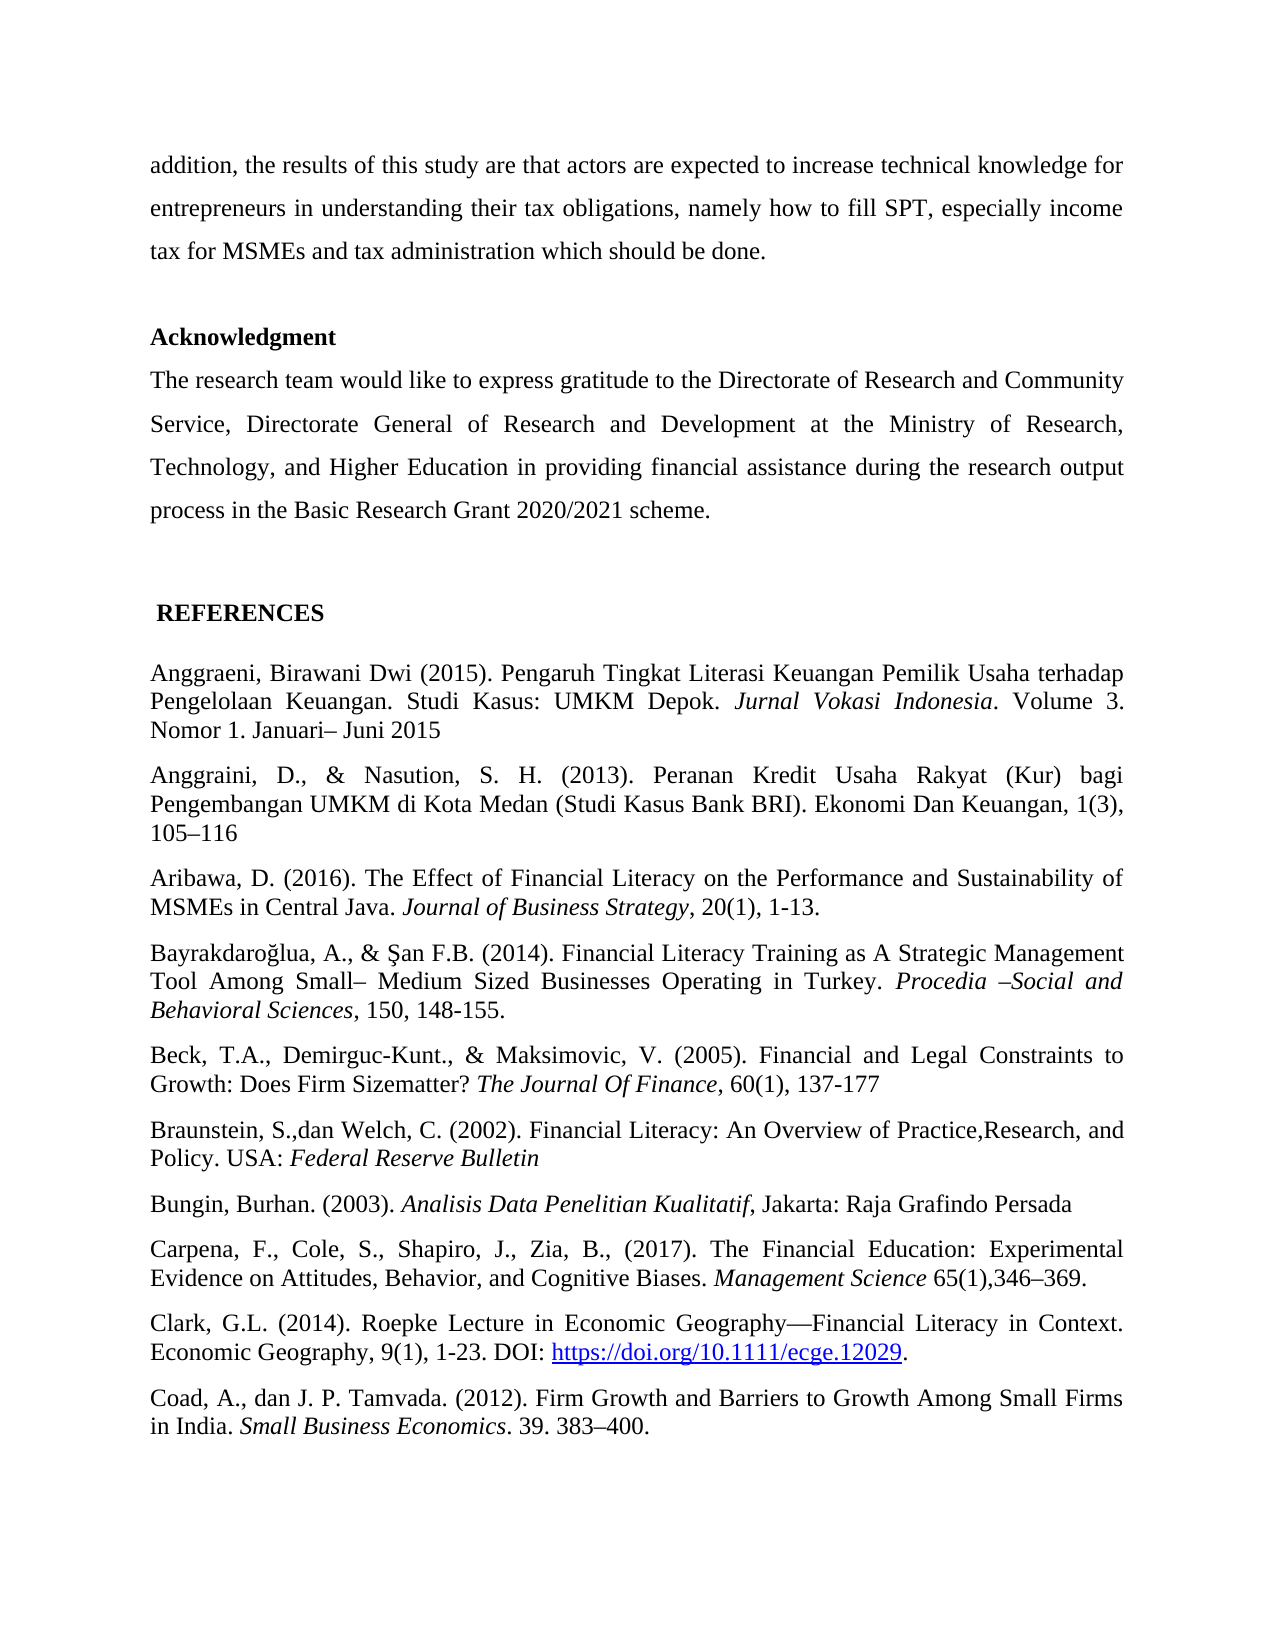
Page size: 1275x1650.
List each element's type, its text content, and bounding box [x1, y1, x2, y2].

text Carpena, F., Cole, S., Shapiro, J., Zia, B., (2017). The Financial Education: Experimental Evidence on Attitudes, Behavior, and Cognitive Biases. Management Science 65(1),346–369. [150, 1234, 1125, 1292]
text The research team would like to express gratitude to the Directorate of Research and Community Service, Directorate General of Research and Development at the Ministry of Research, Technology, and Higher Education in providing financial assistance during the research output process in the Basic Research Grant 2020/2021 scheme. [150, 366, 1125, 524]
text Beck, T.A., Demirguc-Kunt., & Maksimovic, V. (2005). Financial and Legal Constraints to Growth: Does Firm Sizematter? The Journal Of Finance, 60(1), 137-177 [150, 1041, 1125, 1098]
text Anggraini, D., & Nasution, S. H. (2013). Peranan Kredit Usaha Rakyat (Kur) bagi Pengembangan UMKM di Kota Medan (Studi Kasus Bank BRI). Ekonomi Dan Keuangan, 1(3), 105–116 [150, 761, 1125, 847]
text Acknowledgment [150, 322, 1125, 351]
text REFERENCES [150, 598, 1125, 627]
text Bungin, Burhan. (2003). Analisis Data Penelitian Kualitatif, Jakarta: Raja Grafindo Persada [150, 1189, 1125, 1218]
text Anggraeni, Birawani Dwi (2015). Pengaruh Tingkat Literasi Keuangan Pemilik Usaha terhadap Pengelolaan Keuangan. Studi Kasus: UMKM Depok. Jurnal Vokasi Indonesia. Volume 3. Nomor 1. Januari– Juni 2015 [150, 658, 1125, 744]
text Coad, A., dan J. P. Tamvada. (2012). Firm Growth and Barriers to Growth Among Small Firms in India. Small Business Economics. 39. 383–400. [150, 1383, 1125, 1440]
text Aribawa, D. (2016). The Effect of Financial Literacy on the Performance and Sustainability of MSMEs in Central Java. Journal of Business Strategy, 20(1), 1-13. [150, 863, 1125, 921]
text Braunstein, S.,dan Welch, C. (2002). Financial Literacy: An Overview of Practice,Research, and Policy. USA: Federal Reserve Bulletin [150, 1115, 1125, 1172]
text Clark, G.L. (2014). Roepke Lecture in Economic Geography—Financial Literacy in Context. Economic Geography, 9(1), 1-23. DOI: https://doi.org/10.1111/ecge.12029. [150, 1308, 1125, 1366]
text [150, 150, 1125, 265]
text Bayrakdaroğlua, A., & Şan F.B. (2014). Financial Literacy Training as A Strategic Management Tool Among Small– Medium Sized Businesses Operating in Turkey. Procedia –Social and Behavioral Sciences, 150, 148-155. [150, 938, 1125, 1024]
